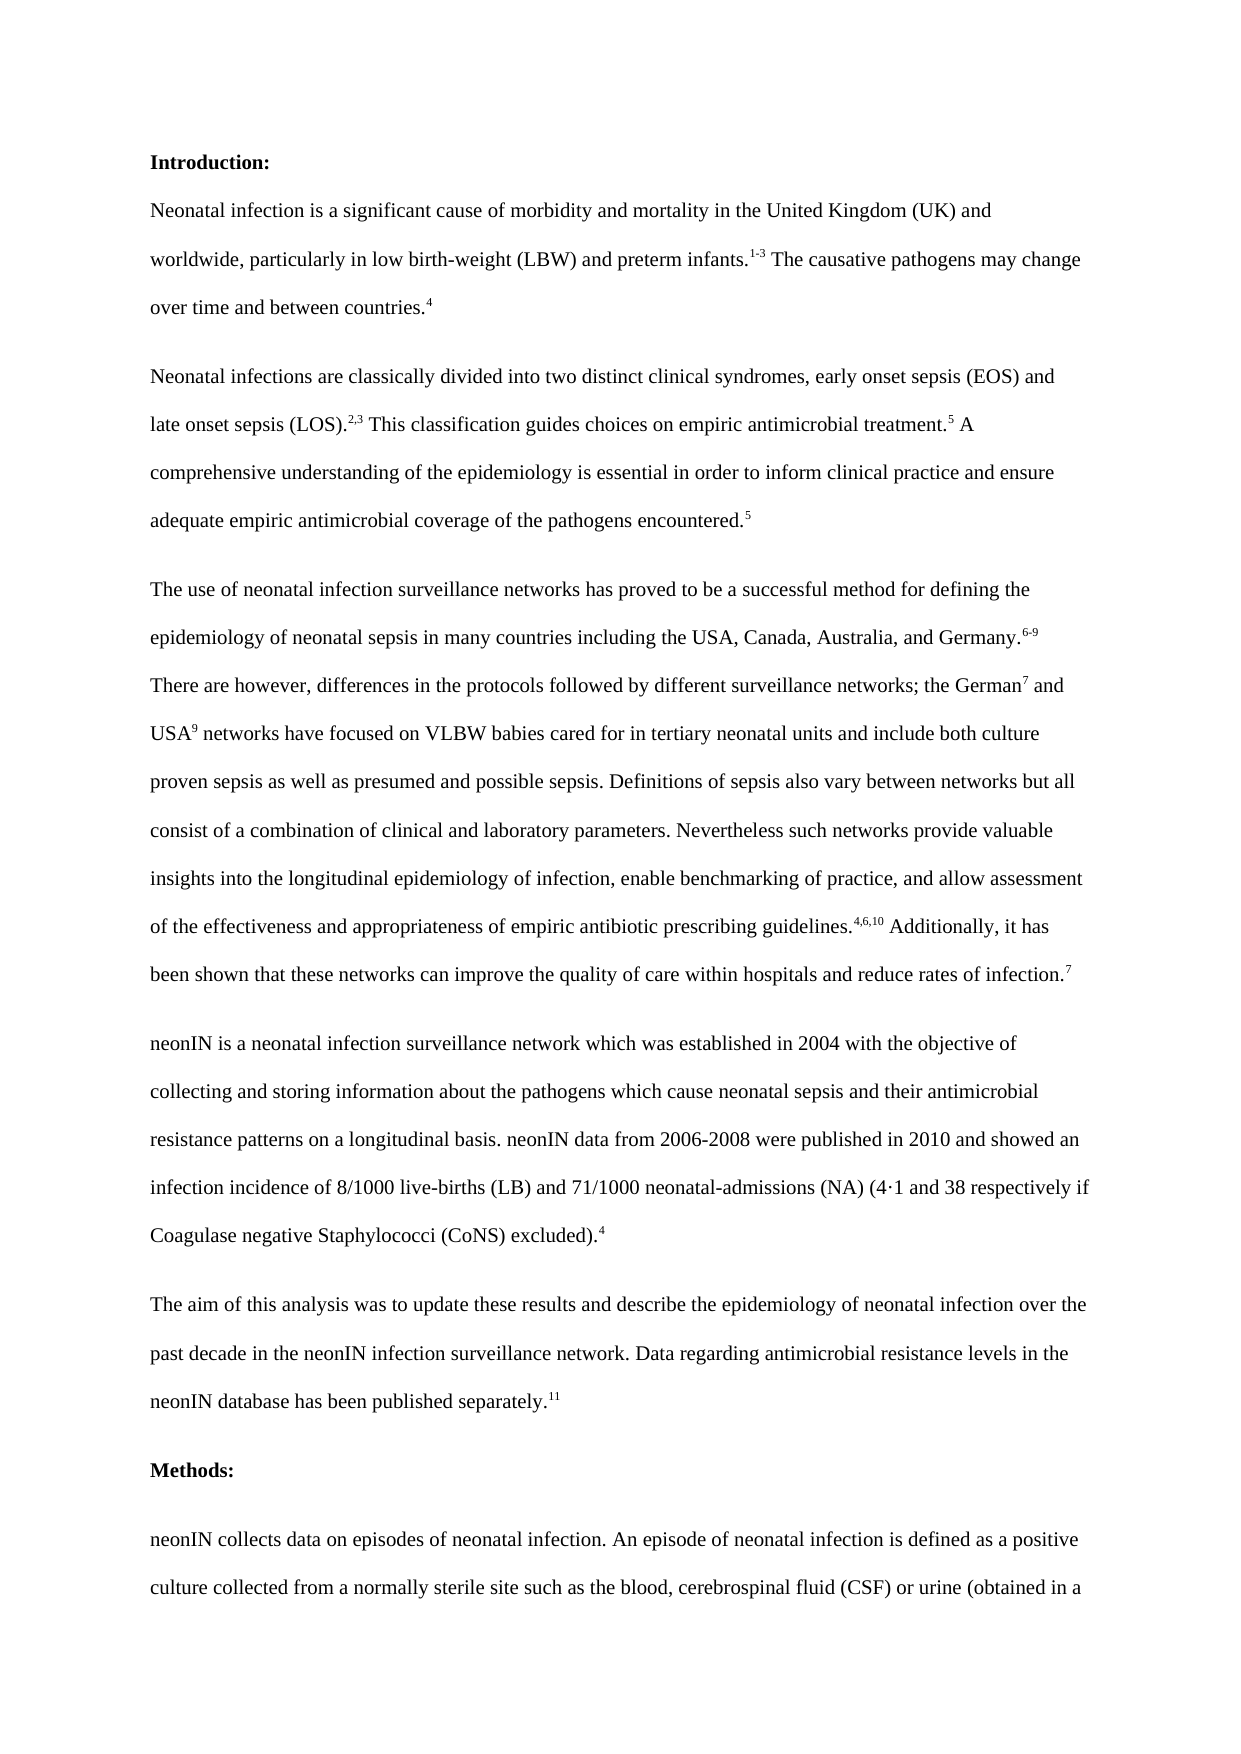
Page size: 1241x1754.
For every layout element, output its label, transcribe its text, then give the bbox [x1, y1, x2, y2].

text The aim of this analysis was to update these results and describe the epidemiology of neonatal infection over the past decade in the neonIN infection surveillance network. Data regarding antimicrobial resistance levels in the neonIN database has been published separately.11 [150, 1292, 1090, 1413]
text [150, 1527, 1090, 1599]
text neonIN is a neonatal infection surveillance network which was established in 2004 with the objective of collecting and storing information about the pathogens which cause neonatal sepsis and their antimicrobial resistance patterns on a longitudinal basis. neonIN data from 2006-2008 were published in 2010 and showed an infection incidence of 8/1000 live-births (LB) and 71/1000 neonatal-admissions (NA) (4·1 and 38 respectively if Coagulase negative Staphylococci (CoNS) excluded).4 [150, 1031, 1090, 1247]
text Neonatal infections are classically divided into two distinct clinical syndromes, early onset sepsis (EOS) and late onset sepsis (LOS).2,3 This classification guides choices on empiric antimicrobial treatment.5 A comprehensive understanding of the epidemiology is essential in order to inform clinical practice and ensure adequate empiric antimicrobial coverage of the pathogens encountered.5 [150, 364, 1090, 532]
text Methods: [150, 1458, 1090, 1482]
text Neonatal infection is a significant cause of morbidity and mortality in the United Kingdom (UK) and worldwide, particularly in low birth-weight (LBW) and preterm infants.1-3 The causative pathogens may change over time and between countries.4 [150, 198, 1090, 319]
text Introduction: [150, 150, 1090, 174]
text The use of neonatal infection surveillance networks has proved to be a successful method for defining the epidemiology of neonatal sepsis in many countries including the USA, Canada, Australia, and Germany.6-9 There are however, differences in the protocols followed by different surveillance networks; the German7 and USA9 networks have focused on VLBW babies cared for in tertiary neonatal units and include both culture proven sepsis as well as presumed and possible sepsis. Definitions of sepsis also vary between networks but all consist of a combination of clinical and laboratory parameters. Nevertheless such networks provide valuable insights into the longitudinal epidemiology of infection, enable benchmarking of practice, and allow assessment of the effectiveness and appropriateness of empiric antibiotic prescribing guidelines.4,6,10 Additionally, it has been shown that these networks can improve the quality of care within hospitals and reduce rates of infection.7 [150, 577, 1090, 986]
